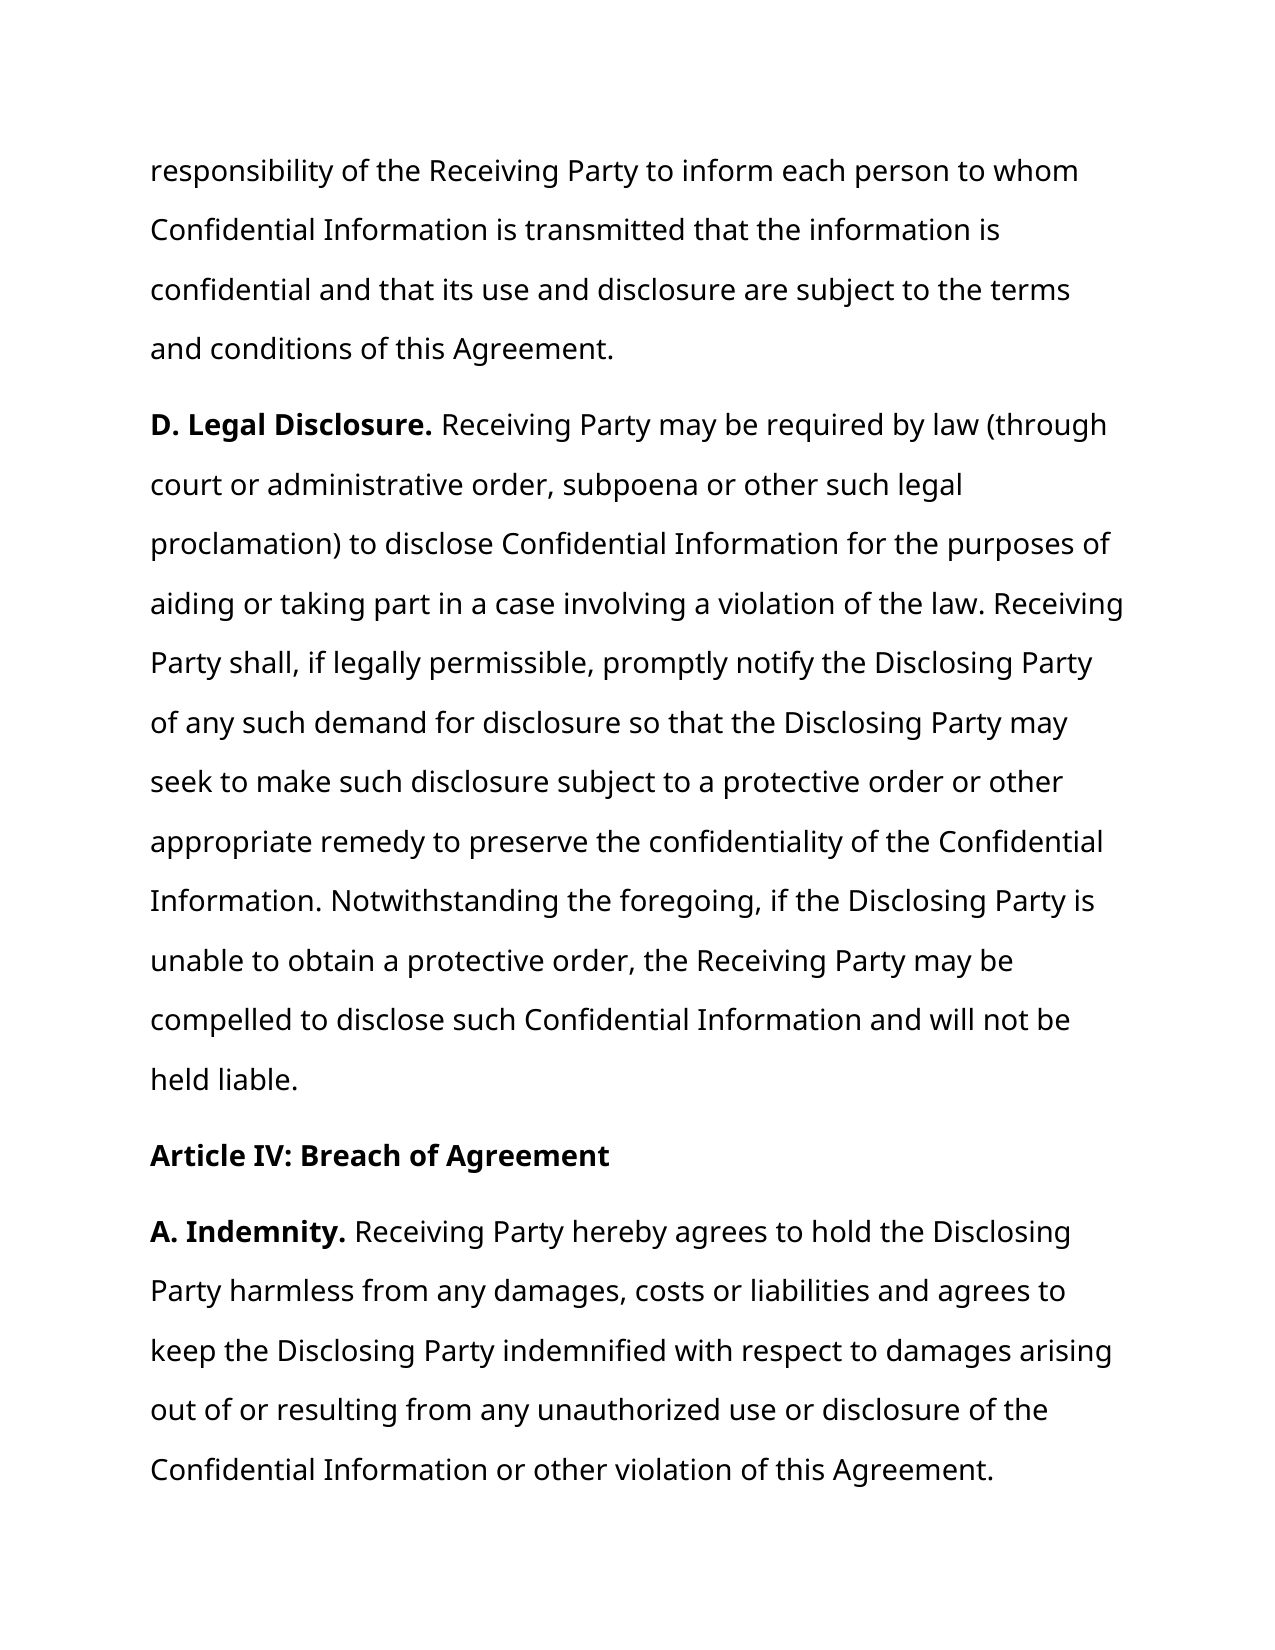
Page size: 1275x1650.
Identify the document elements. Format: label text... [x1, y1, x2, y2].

text A. Indemnity. Receiving Party hereby agrees to hold the Disclosing Party harmless from any damages, costs or liabilities and agrees to keep the Disclosing Party indemnified with respect to damages arising out of or resulting from any unauthorized use or disclosure of the Confidential Information or other violation of this Agreement. [150, 1211, 1125, 1489]
text D. Legal Disclosure. Receiving Party may be required by law (through court or administrative order, subpoena or other such legal proclamation) to disclose Confidential Information for the purposes of aiding or taking part in a case involving a violation of the law. Receiving Party shall, if legally permissible, promptly notify the Disclosing Party of any such demand for disclosure so that the Disclosing Party may seek to make such disclosure subject to a protective order or other appropriate remedy to preserve the confidentiality of the Confidential Information. Notwithstanding the foregoing, if the Disclosing Party is unable to obtain a protective order, the Receiving Party may be compelled to disclose such Confidential Information and will not be held liable. [150, 404, 1125, 1098]
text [150, 150, 1125, 368]
text Article IV: Breach of Agreement [150, 1135, 1125, 1175]
